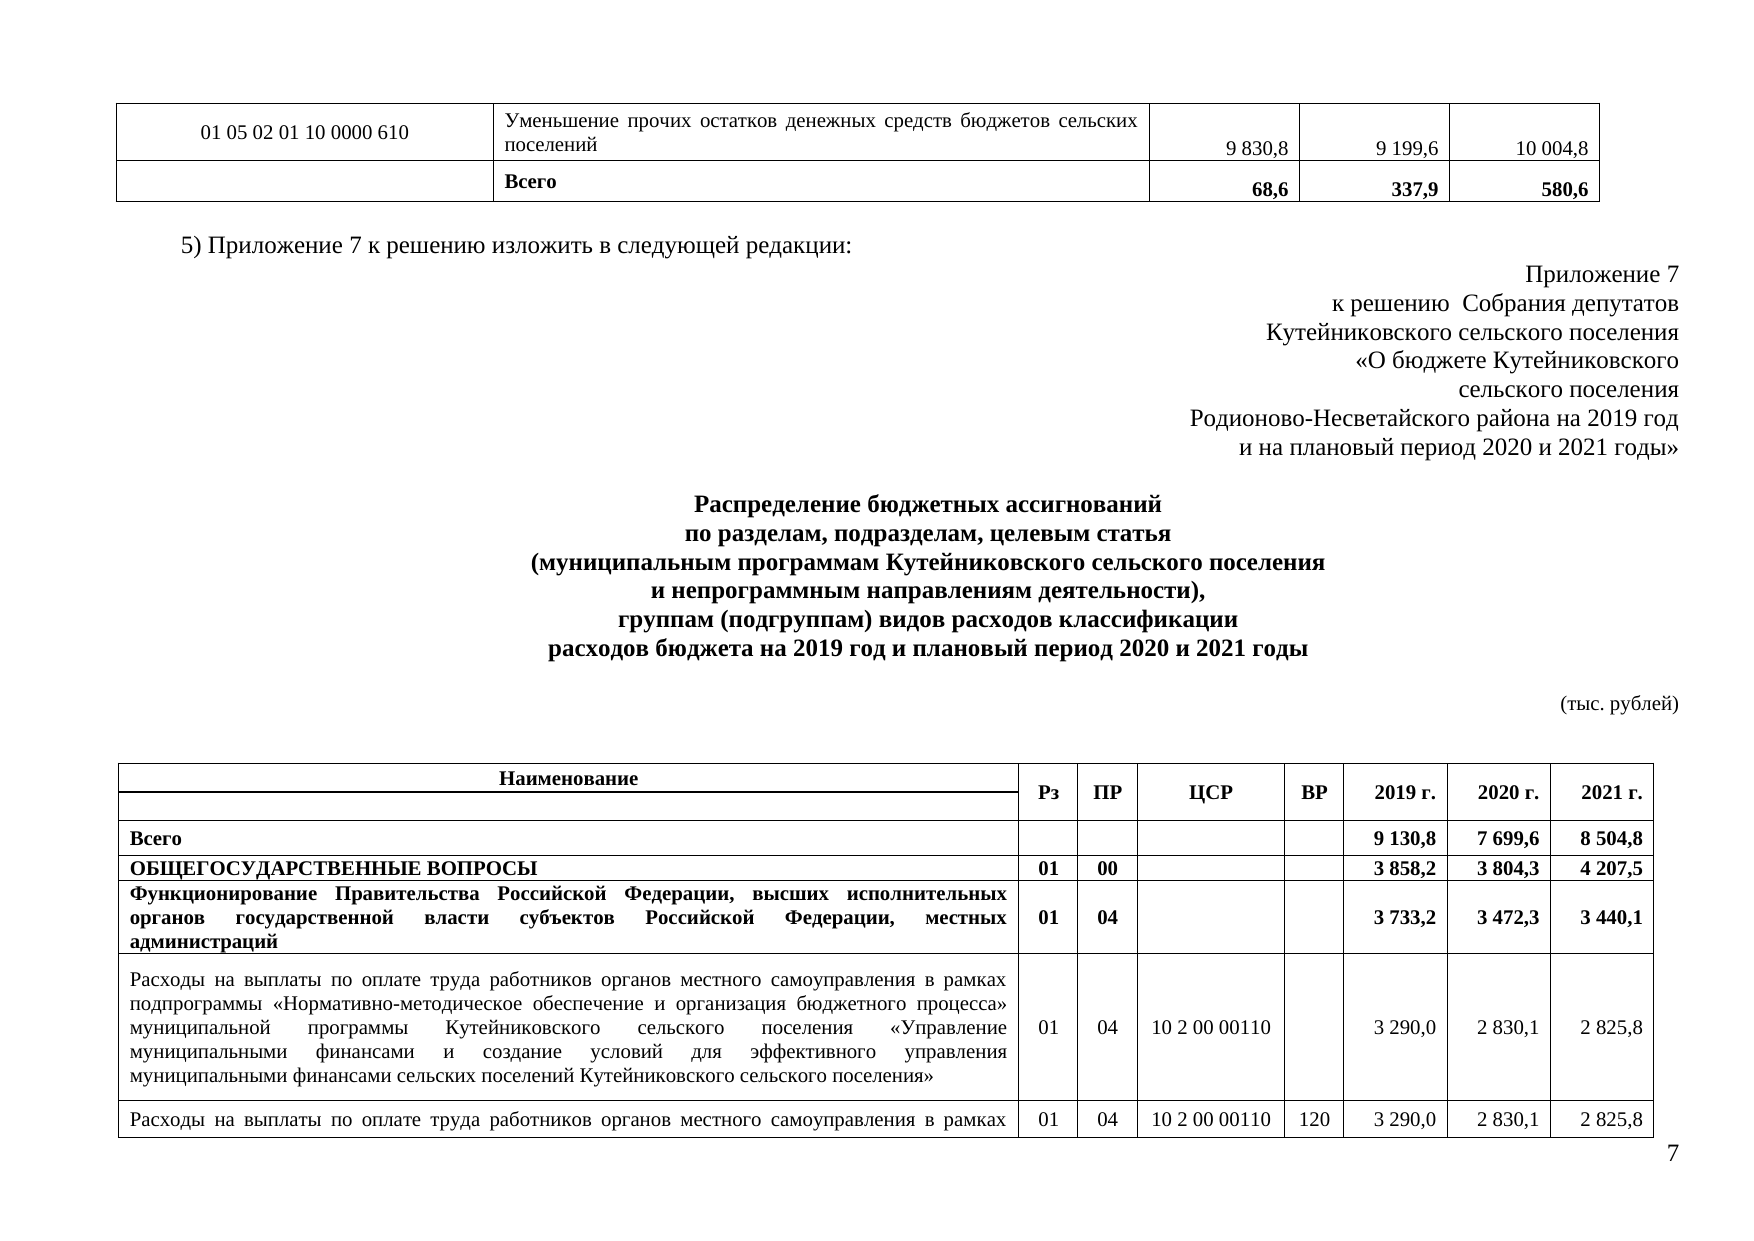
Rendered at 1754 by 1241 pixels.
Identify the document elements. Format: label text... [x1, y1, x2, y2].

table_cell ОБЩЕГОСУДАРСТВЕННЫЕ ВОПРОСЫ [119, 856, 1018, 880]
text Распределение бюджетных ассигнований [118, 489, 1679, 518]
table_cell [1078, 821, 1137, 855]
table_cell 3 290,0 [1344, 954, 1447, 1099]
table_cell 120 [1285, 1101, 1343, 1137]
table_cell [1138, 856, 1284, 880]
table_cell [117, 161, 493, 201]
table_cell 68,6 [1150, 161, 1299, 201]
table_cell 04 [1078, 881, 1137, 953]
table_cell 3 472,3 [1448, 881, 1550, 953]
table_cell Всего [494, 161, 1149, 201]
table_cell 01 [1019, 881, 1077, 953]
text Родионово-Несветайского района на 2019 год [118, 403, 1679, 432]
table_header ПР [1078, 764, 1137, 820]
text Кутейниковского сельского поселения [118, 317, 1679, 345]
table_cell 580,6 [1450, 161, 1599, 201]
table_cell 337,9 [1300, 161, 1449, 201]
table_cell Расходы на выплаты по оплате труда работников органов местного самоуправления в рамках подпрограммы «Нормативно-методическое обеспечение и организация бюджетного процесса» муниципальной программы Кутейниковского сельского поселения «Управление муниципальными финансами и создание условий для эффективного управления муниципальными финансами сельских поселений Кутейниковского сельского поселения» [119, 954, 1018, 1099]
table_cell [119, 1101, 1018, 1137]
table_cell 2 825,8 [1551, 954, 1653, 1099]
table_cell 04 [1078, 1101, 1137, 1137]
table_cell [1019, 821, 1077, 855]
table_cell [1285, 954, 1343, 1099]
table_header 2020 г. [1448, 764, 1550, 820]
table_cell 4 207,5 [1551, 856, 1653, 880]
table_header ВР [1285, 764, 1343, 820]
text по разделам, подразделам, целевым статья [118, 518, 1679, 547]
table_cell 9 830,8 [1150, 104, 1299, 160]
text группам (подгруппам) видов расходов классификации [118, 604, 1679, 633]
table_cell 2 830,1 [1448, 1101, 1550, 1137]
table_cell [1285, 856, 1343, 880]
table_cell 10 2 00 00110 [1138, 1101, 1284, 1137]
table_header ЦСР [1138, 764, 1284, 820]
text 5) Приложение 7 к решению изложить в следующей редакции: [118, 230, 1679, 259]
table_cell 3 733,2 [1344, 881, 1447, 953]
table_cell 10 2 00 00110 [1138, 954, 1284, 1099]
table_cell 10 004,8 [1450, 104, 1599, 160]
table_header 2019 г. [1344, 764, 1447, 820]
table_header Наименование [119, 764, 1018, 791]
table_cell 3 290,0 [1344, 1101, 1447, 1137]
text (муниципальным программам Кутейниковского сельского поселения [118, 547, 1679, 575]
table_cell 01 [1019, 1101, 1077, 1137]
table_cell 3 804,3 [1448, 856, 1550, 880]
text расходов бюджета на 2019 год и плановый период 2020 и 2021 годы [118, 633, 1679, 662]
text и непрограммным направлениям деятельности), [118, 575, 1679, 604]
table_header 2021 г. [1551, 764, 1653, 820]
text сельского поселения [118, 374, 1679, 403]
table_cell 9 130,8 [1344, 821, 1447, 855]
table_cell [119, 793, 1018, 820]
table_cell [1138, 821, 1284, 855]
text Приложение 7 [118, 259, 1679, 288]
table_cell 01 05 02 01 10 0000 610 [117, 104, 493, 160]
table_cell Функционирование Правительства Российской Федерации, высших исполнительных органов государственной власти субъектов Российской Федерации, местных администраций [119, 881, 1018, 953]
text (тыс. рублей) [118, 690, 1679, 714]
table_cell 2 830,1 [1448, 954, 1550, 1099]
table_cell 01 [1019, 954, 1077, 1099]
table_cell 00 [1078, 856, 1137, 880]
text «О бюджете Кутейниковского [118, 345, 1679, 374]
table_cell [1285, 821, 1343, 855]
table_cell 8 504,8 [1551, 821, 1653, 855]
text к решению Собрания депутатов [118, 288, 1679, 317]
table_header Рз [1019, 764, 1077, 820]
table_cell 3 858,2 [1344, 856, 1447, 880]
table_cell 7 699,6 [1448, 821, 1550, 855]
table_cell [1285, 881, 1343, 953]
table_cell 9 199,6 [1300, 104, 1449, 160]
table_cell 2 825,8 [1551, 1101, 1653, 1137]
table_cell 01 [1019, 856, 1077, 880]
text и на плановый период 2020 и 2021 годы» [118, 432, 1679, 460]
table_cell Уменьшение прочих остатков денежных средств бюджетов сельских поселений [494, 104, 1149, 160]
table_cell 04 [1078, 954, 1137, 1099]
table_cell [1138, 881, 1284, 953]
table_cell 3 440,1 [1551, 881, 1653, 953]
table_cell Всего [119, 821, 1018, 855]
